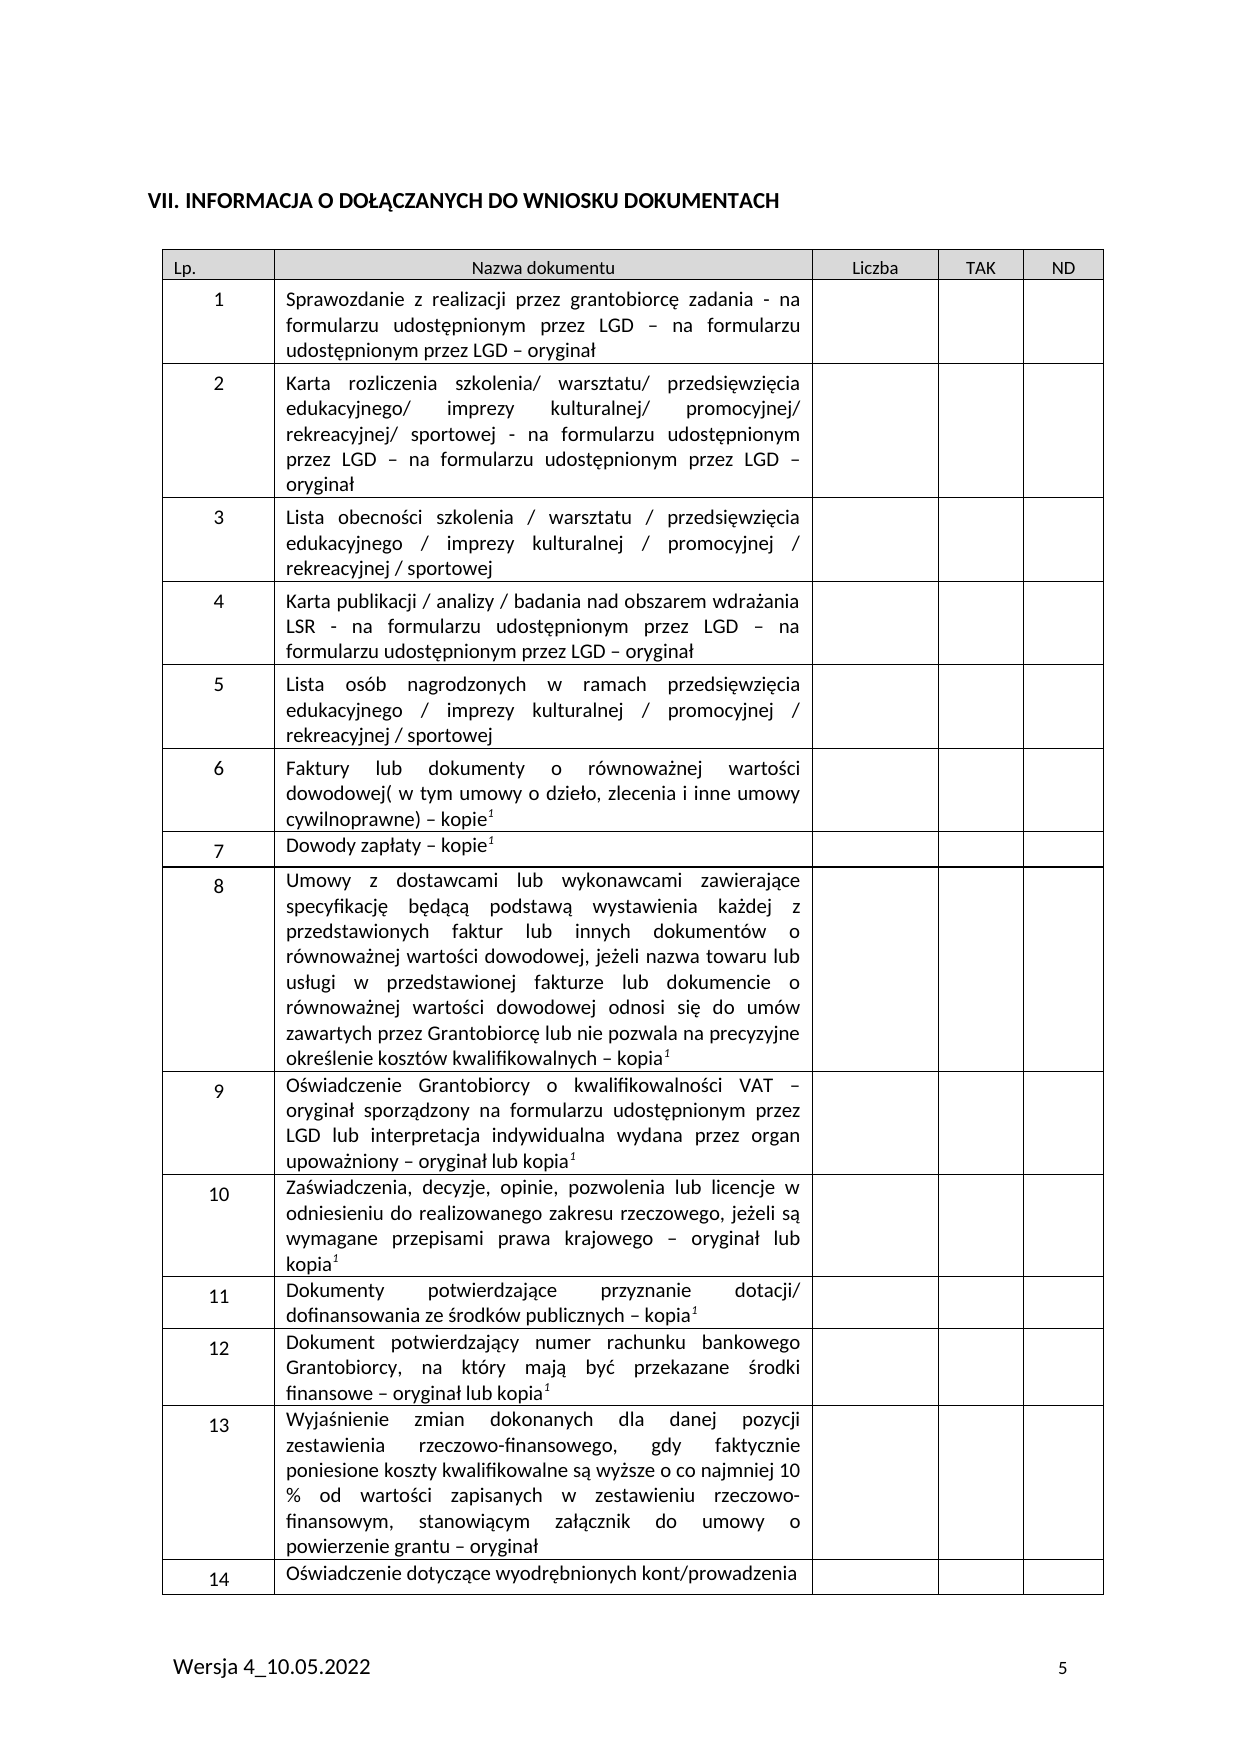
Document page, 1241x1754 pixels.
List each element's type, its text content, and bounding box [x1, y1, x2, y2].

table_cell [939, 868, 1023, 1071]
table_header Nazwa dokumentu [275, 250, 812, 279]
table_cell [939, 665, 1023, 748]
table_cell 6 [163, 749, 274, 831]
table_cell [939, 498, 1023, 581]
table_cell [275, 1560, 812, 1594]
table_cell 14 [163, 1560, 274, 1594]
table_cell 1 [163, 280, 274, 363]
table_cell [813, 1329, 938, 1405]
table_cell [813, 280, 938, 363]
table_cell [939, 1329, 1023, 1405]
table_cell 9 [163, 1072, 274, 1173]
table_cell [939, 364, 1023, 497]
table_cell [813, 1406, 938, 1559]
table_cell [1024, 1277, 1103, 1328]
table_cell 12 [163, 1329, 274, 1405]
table_cell [1024, 1406, 1103, 1559]
table_cell [1024, 1175, 1103, 1276]
table_cell 3 [163, 498, 274, 581]
table_cell [813, 665, 938, 748]
table_cell [1024, 364, 1103, 497]
table_cell [813, 749, 938, 831]
table_cell Karta publikacji / analizy / badania nad obszarem wdrażania LSR - na formularzu udostępnionym przez LGD – na formularzu udostępnionym przez LGD – oryginał [275, 582, 812, 664]
table_cell Umowy z dostawcami lub wykonawcami zawierające specyfikację będącą podstawą wystawienia każdej z przedstawionych faktur lub innych dokumentów o równoważnej wartości dowodowej, jeżeli nazwa towaru lub usługi w przedstawionej fakturze lub dokumencie o równoważnej wartości dowodowej odnosi się do umów zawartych przez Grantobiorcę lub nie pozwala na precyzyjne określenie kosztów kwalifikowalnych – kopia1 [275, 868, 812, 1071]
table_cell [1024, 498, 1103, 581]
table_header ND [1024, 250, 1103, 279]
table_cell Dowody zapłaty – kopie1 [275, 832, 812, 866]
table_cell [1024, 868, 1103, 1071]
table_cell [939, 1406, 1023, 1559]
table_cell [939, 582, 1023, 664]
table_cell [813, 1072, 938, 1173]
table_cell Lista obecności szkolenia / warsztatu / przedsięwzięcia edukacyjnego / imprezy kulturalnej / promocyjnej / rekreacyjnej / sportowej [275, 498, 812, 581]
table_cell [813, 832, 938, 866]
table_cell [939, 1277, 1023, 1328]
table_cell Dokumenty potwierdzające przyznanie dotacji/ dofinansowania ze środków publicznych – kopia1 [275, 1277, 812, 1328]
table_cell [939, 1175, 1023, 1276]
table_cell [1024, 1329, 1103, 1405]
table_cell Wyjaśnienie zmian dokonanych dla danej pozycji zestawienia rzeczowo-finansowego, gdy faktycznie poniesione koszty kwalifikowalne są wyższe o co najmniej 10 % od wartości zapisanych w zestawieniu rzeczowo-finansowym, stanowiącym załącznik do umowy o powierzenie grantu – oryginał [275, 1406, 812, 1559]
table_cell Faktury lub dokumenty o równoważnej wartości dowodowej( w tym umowy o dzieło, zlecenia i inne umowy cywilnoprawne) – kopie1 [275, 749, 812, 831]
list INFORMACJA O DOŁĄCZANYCH DO WNIOSKU DOKUMENTACH [148, 187, 1092, 214]
table_cell [813, 1277, 938, 1328]
table_cell Lista osób nagrodzonych w ramach przedsięwzięcia edukacyjnego / imprezy kulturalnej / promocyjnej / rekreacyjnej / sportowej [275, 665, 812, 748]
table_cell [1024, 1560, 1103, 1594]
table_cell [1024, 582, 1103, 664]
table_cell Sprawozdanie z realizacji przez grantobiorcę zadania - na formularzu udostępnionym przez LGD – na formularzu udostępnionym przez LGD – oryginał [275, 280, 812, 363]
table_cell [813, 364, 938, 497]
table_cell [1024, 832, 1103, 866]
table_cell [939, 832, 1023, 866]
table_cell [939, 749, 1023, 831]
table_cell 10 [163, 1175, 274, 1276]
table_cell [1024, 749, 1103, 831]
table_cell [939, 1560, 1023, 1594]
table_cell Karta rozliczenia szkolenia/ warsztatu/ przedsięwzięcia edukacyjnego/ imprezy kulturalnej/ promocyjnej/ rekreacyjnej/ sportowej - na formularzu udostępnionym przez LGD – na formularzu udostępnionym przez LGD – oryginał [275, 364, 812, 497]
table_cell [1024, 665, 1103, 748]
table_cell Zaświadczenia, decyzje, opinie, pozwolenia lub licencje w odniesieniu do realizowanego zakresu rzeczowego, jeżeli są wymagane przepisami prawa krajowego – oryginał lub kopia1 [275, 1175, 812, 1276]
table_cell Oświadczenie Grantobiorcy o kwalifikowalności VAT – oryginał sporządzony na formularzu udostępnionym przez LGD lub interpretacja indywidualna wydana przez organ upoważniony – oryginał lub kopia1 [275, 1072, 812, 1173]
table_cell [813, 498, 938, 581]
table_cell [813, 582, 938, 664]
table_cell 11 [163, 1277, 274, 1328]
table_cell [939, 1072, 1023, 1173]
table_cell 7 [163, 832, 274, 866]
table_cell [1024, 280, 1103, 363]
table_cell 4 [163, 582, 274, 664]
table_cell 2 [163, 364, 274, 497]
table_cell 5 [163, 665, 274, 748]
table_cell [813, 1560, 938, 1594]
table_cell [1024, 1072, 1103, 1173]
table_header Lp. [163, 250, 274, 279]
table_cell 13 [163, 1406, 274, 1559]
table_cell [939, 280, 1023, 363]
table_cell [813, 868, 938, 1071]
table_header Liczba [813, 250, 938, 279]
table_cell Dokument potwierdzający numer rachunku bankowego Grantobiorcy, na który mają być przekazane środki finansowe – oryginał lub kopia1 [275, 1329, 812, 1405]
table_header TAK [939, 250, 1023, 279]
table_cell [813, 1175, 938, 1276]
table_cell 8 [163, 868, 274, 1071]
